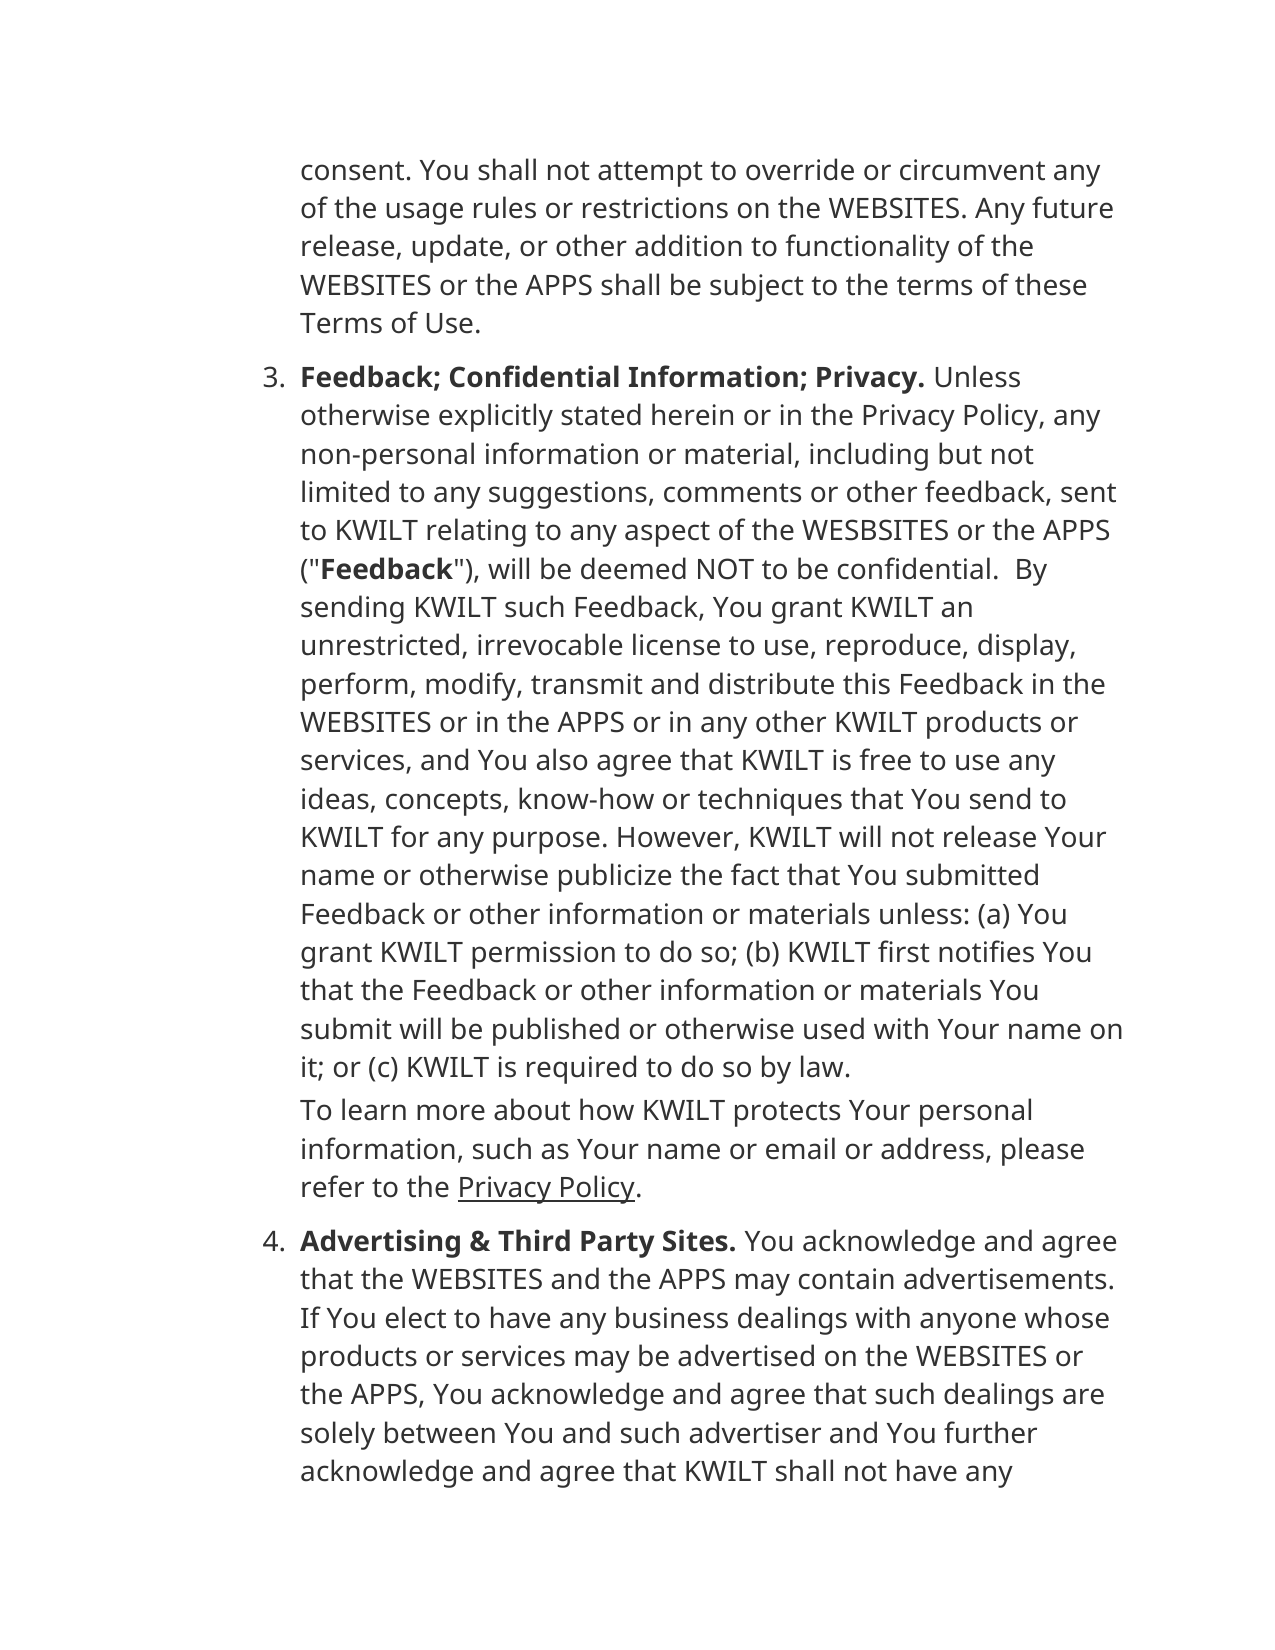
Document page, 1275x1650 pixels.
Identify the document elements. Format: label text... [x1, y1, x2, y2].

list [262, 150, 1125, 342]
list Feedback; Confidential Information; Privacy. Unless otherwise explicitly stated herein or in the Privacy Policy, any non-personal information or material, including but not limited to any suggestions, comments or other feedback, sent to KWILT relating to any aspect of the WESBSITES or the APPS ("Feedback"), will be deemed NOT to be confidential. By sending KWILT such Feedback, You grant KWILT an unrestricted, irrevocable license to use, reproduce, display, perform, modify, transmit and distribute this Feedback in the WEBSITES or in the APPS or in any other KWILT products or services, and You also agree that KWILT is free to use any ideas, concepts, know-how or techniques that You send to KWILT for any purpose. However, KWILT will not release Your name or otherwise publicize the fact that You submitted Feedback or other information or materials unless: (a) You grant KWILT permission to do so; (b) KWILT first notifies You that the Feedback or other information or materials You submit will be published or otherwise used with Your name on it; or (c) KWILT is required to do so by law. [262, 357, 1125, 1086]
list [262, 1221, 1125, 1490]
text To learn more about how KWILT protects Your personal information, such as Your name or email or address, please refer to the Privacy Policy. [300, 1091, 1125, 1206]
